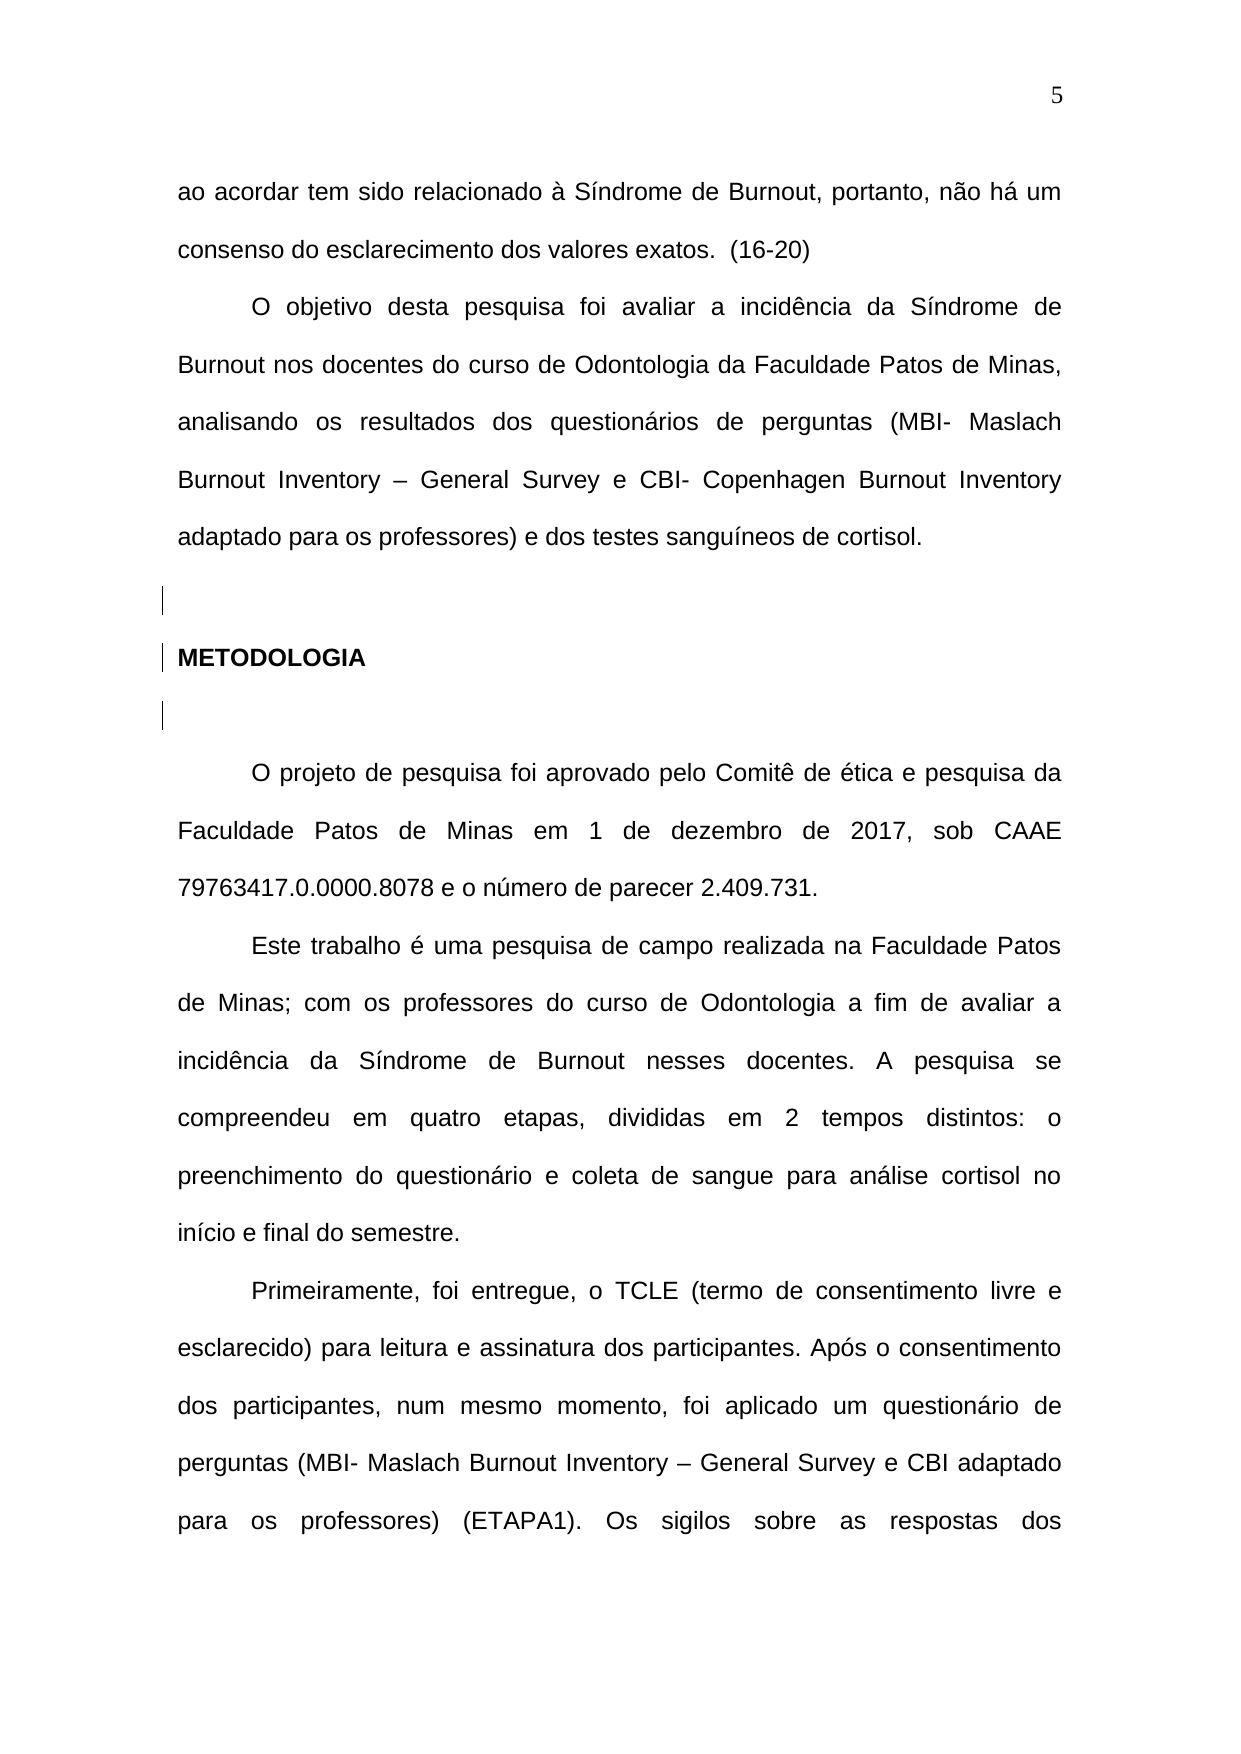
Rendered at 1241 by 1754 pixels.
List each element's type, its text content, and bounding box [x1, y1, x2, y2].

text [177, 177, 1063, 263]
text O projeto de pesquisa foi aprovado pelo Comitê de ética e pesquisa da Faculdade Patos de Minas em 1 de dezembro de 2017, sob CAAE 79763417.0.0000.8078 e o número de parecer 2.409.731. [177, 758, 1063, 902]
text Este trabalho é uma pesquisa de campo realizada na Faculdade Patos de Minas; com os professores do curso de Odontologia a fim de avaliar a incidência da Síndrome de Burnout nesses docentes. A pesquisa se compreendeu em quatro etapas, divididas em 2 tempos distintos: o preenchimento do questionário e coleta de sangue para análise cortisol no início e final do semestre. [177, 931, 1063, 1247]
text METODOLOGIA [177, 643, 1063, 672]
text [177, 1276, 1063, 1535]
text O objetivo desta pesquisa foi avaliar a incidência da Síndrome de Burnout nos docentes do curso de Odontologia da Faculdade Patos de Minas, analisando os resultados dos questionários de perguntas (MBI- Maslach Burnout Inventory – General Survey e CBI- Copenhagen Burnout Inventory adaptado para os professores) e dos testes sanguíneos de cortisol. [177, 292, 1063, 551]
